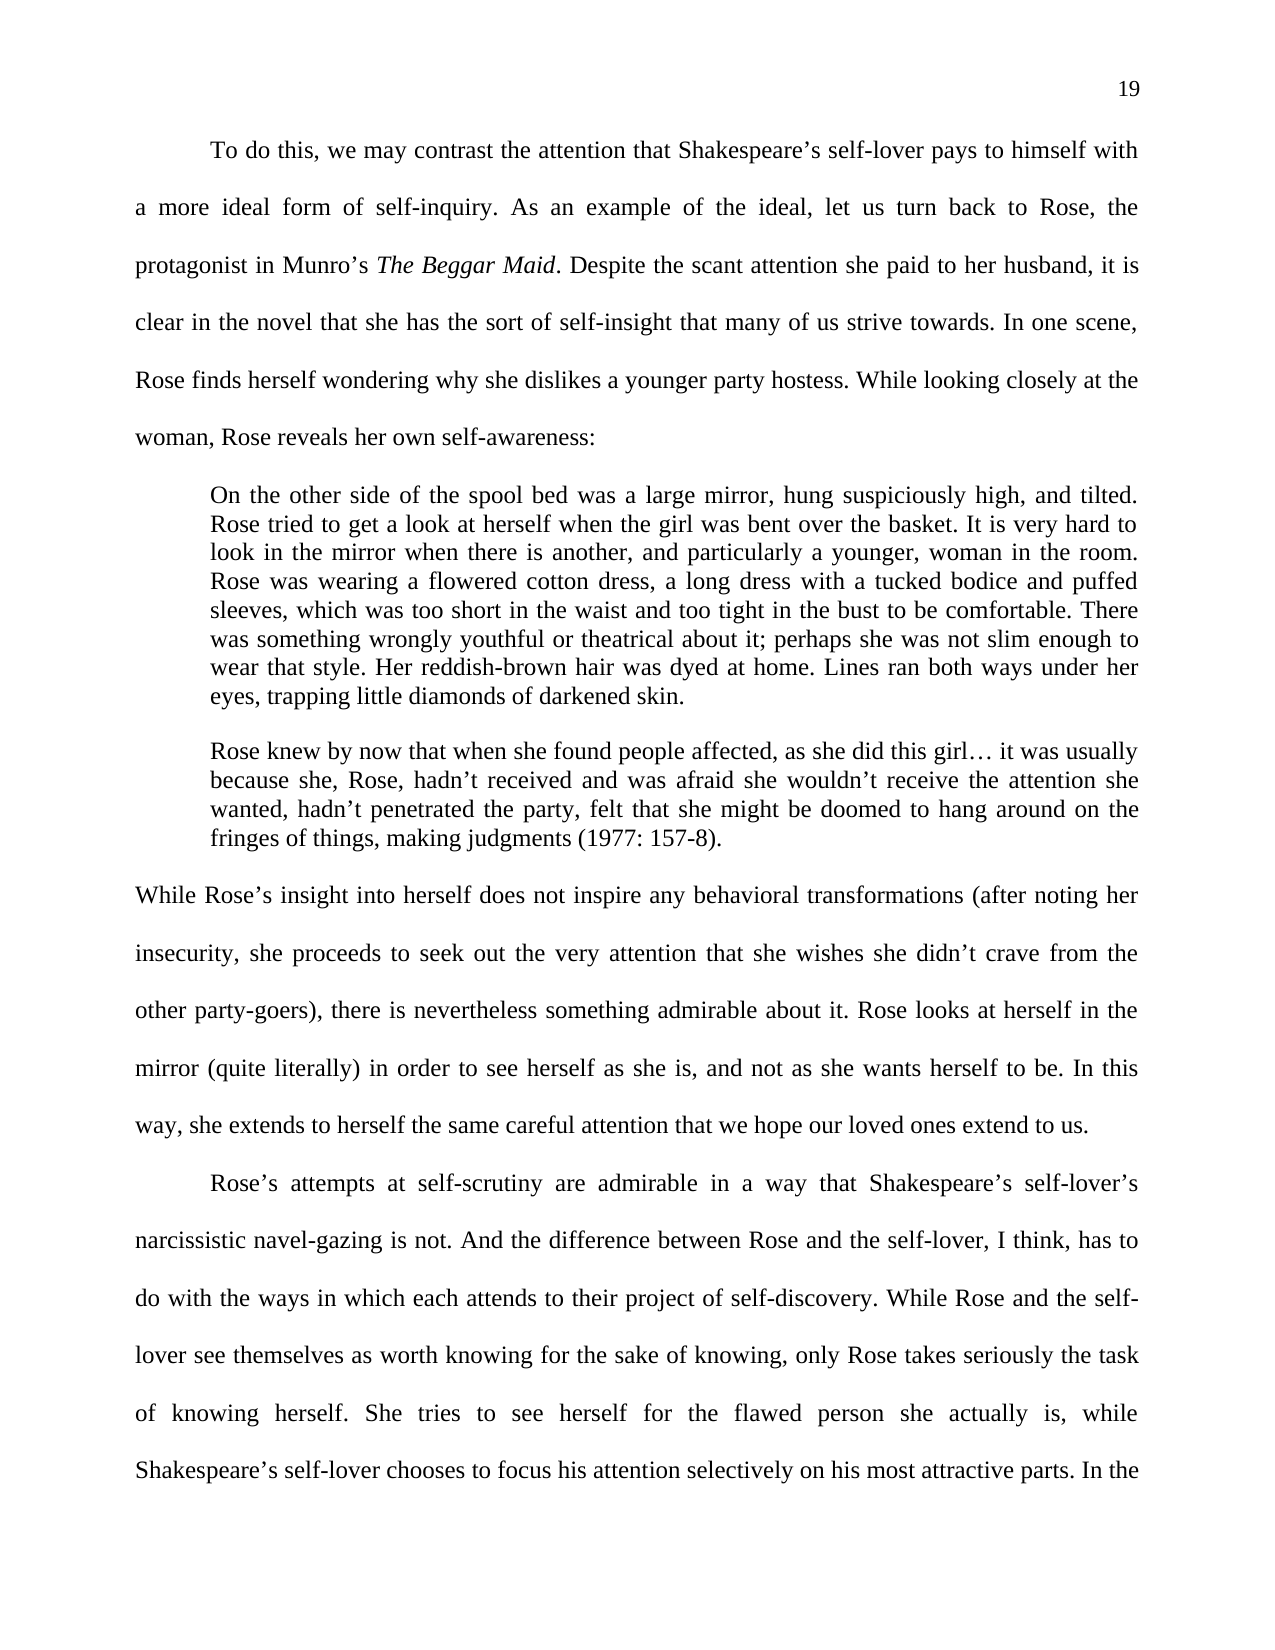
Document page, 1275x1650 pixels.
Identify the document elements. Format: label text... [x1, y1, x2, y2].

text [135, 1168, 1140, 1484]
text Rose knew by now that when she found people affected, as she did this girl… it was usually because she, Rose, hadn’t received and was afraid she wouldn’t receive the attention she wanted, hadn’t penetrated the party, felt that she might be doomed to hang around on the fringes of things, making judgments (1977: 157-8). [210, 736, 1140, 851]
text On the other side of the spool bed was a large mirror, hung suspiciously high, and tilted. Rose tried to get a look at herself when the girl was bent over the basket. It is very hard to look in the mirror when there is another, and particularly a younger, woman in the room. Rose was wearing a flowered cotton dress, a long dress with a tucked bodice and puffed sleeves, which was too short in the waist and too tight in the bust to be comfortable. There was something wrongly youthful or theatrical about it; perhaps she was not slim enough to wear that style. Her reddish-brown hair was dyed at home. Lines ran both ways under her eyes, trapping little diamonds of darkened skin. [210, 480, 1140, 710]
text While Rose’s insight into herself does not inspire any behavioral transformations (after noting her insecurity, she proceeds to seek out the very attention that she wishes she didn’t crave from the other party-goers), there is nevertheless something admirable about it. Rose looks at herself in the mirror (quite literally) in order to see herself as she is, and not as she wants herself to be. In this way, she extends to herself the same careful attention that we hope our loved ones extend to us. [135, 880, 1140, 1139]
text To do this, we may contrast the attention that Shakespeare’s self-lover pays to himself with a more ideal form of self-inquiry. As an example of the ideal, let us turn back to Rose, the protagonist in Munro’s The Beggar Maid. Despite the scant attention she paid to her husband, it is clear in the novel that she has the sort of self-insight that many of us strive towards. In one scene, Rose finds herself wondering why she dislikes a younger party hostess. While looking closely at the woman, Rose reveals her own self-awareness: [135, 135, 1140, 451]
